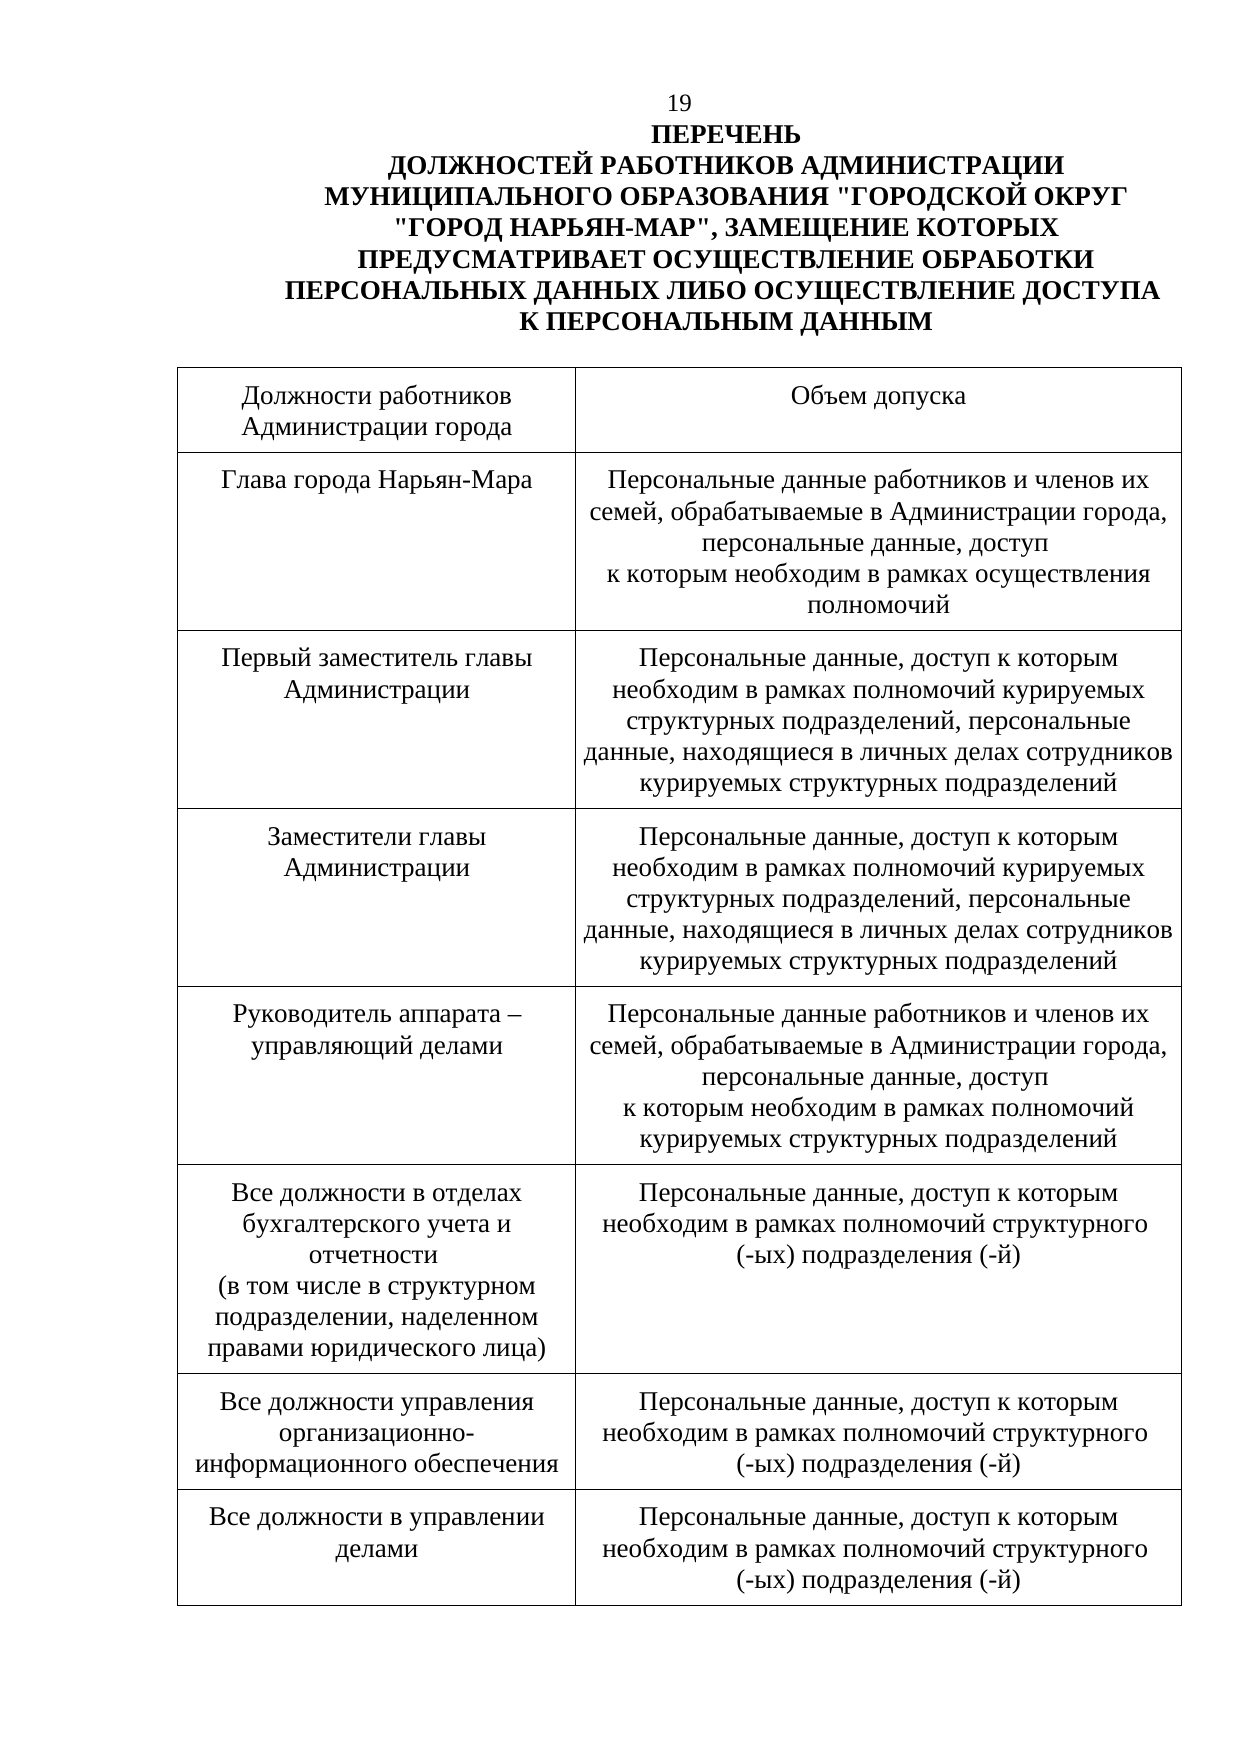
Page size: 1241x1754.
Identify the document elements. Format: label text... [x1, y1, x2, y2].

table_cell Персональные данные, доступ к которым необходим в рамках полномочий курируемых структурных подразделений, персональные данные, находящиеся в личных делах сотрудников курируемых структурных подразделений [576, 631, 1181, 808]
table_header Объем допуска [576, 368, 1181, 452]
table_cell Заместители главы Администрации [178, 809, 575, 986]
table_cell Персональные данные, доступ к которым необходим в рамках полномочий структурного (-ых) подразделения (-й) [576, 1490, 1181, 1604]
table_cell Все должности в отделах бухгалтерского учета и отчетности (в том числе в структурном подразделении, наделенном правами юридического лица) [178, 1165, 575, 1373]
text ДОЛЖНОСТЕЙ РАБОТНИКОВ АДМИНИСТРАЦИИ МУНИЦИПАЛЬНОГО ОБРАЗОВАНИЯ "ГОРОДСКОЙ ОКРУГ "ГОРОД НАРЬЯН-МАР", ЗАМЕЩЕНИЕ КОТОРЫХ ПРЕДУСМАТРИВАЕТ ОСУЩЕСТВЛЕНИЕ ОБРАБОТКИ ПЕРСОНАЛЬНЫХ ДАННЫХ ЛИБО ОСУЩЕСТВЛЕНИЕ ДОСТУПА К ПЕРСОНАЛЬНЫМ ДАННЫМ [271, 149, 1181, 336]
table_cell Персональные данные работников и членов их семей, обрабатываемые в Администрации города, персональные данные, доступ к которым необходим в рамках осуществления полномочий [576, 453, 1181, 630]
table_cell Персональные данные работников и членов их семей, обрабатываемые в Администрации города, персональные данные, доступ к которым необходим в рамках полномочий курируемых структурных подразделений [576, 987, 1181, 1164]
table_cell Персональные данные, доступ к которым необходим в рамках полномочий структурного (-ых) подразделения (-й) [576, 1374, 1181, 1489]
table_cell Первый заместитель главы Администрации [178, 631, 575, 808]
table_cell Персональные данные, доступ к которым необходим в рамках полномочий курируемых структурных подразделений, персональные данные, находящиеся в личных делах сотрудников курируемых структурных подразделений [576, 809, 1181, 986]
text ПЕРЕЧЕНЬ [271, 118, 1181, 149]
table_cell Глава города Нарьян-Мара [178, 453, 575, 630]
table_cell Руководитель аппарата – управляющий делами [178, 987, 575, 1164]
table_cell Все должности управления организационно-информационного обеспечения [178, 1374, 575, 1489]
table_cell Персональные данные, доступ к которым необходим в рамках полномочий структурного (-ых) подразделения (-й) [576, 1165, 1181, 1373]
table_cell Все должности в управлении делами [178, 1490, 575, 1604]
table_header Должности работников Администрации города [178, 368, 575, 452]
